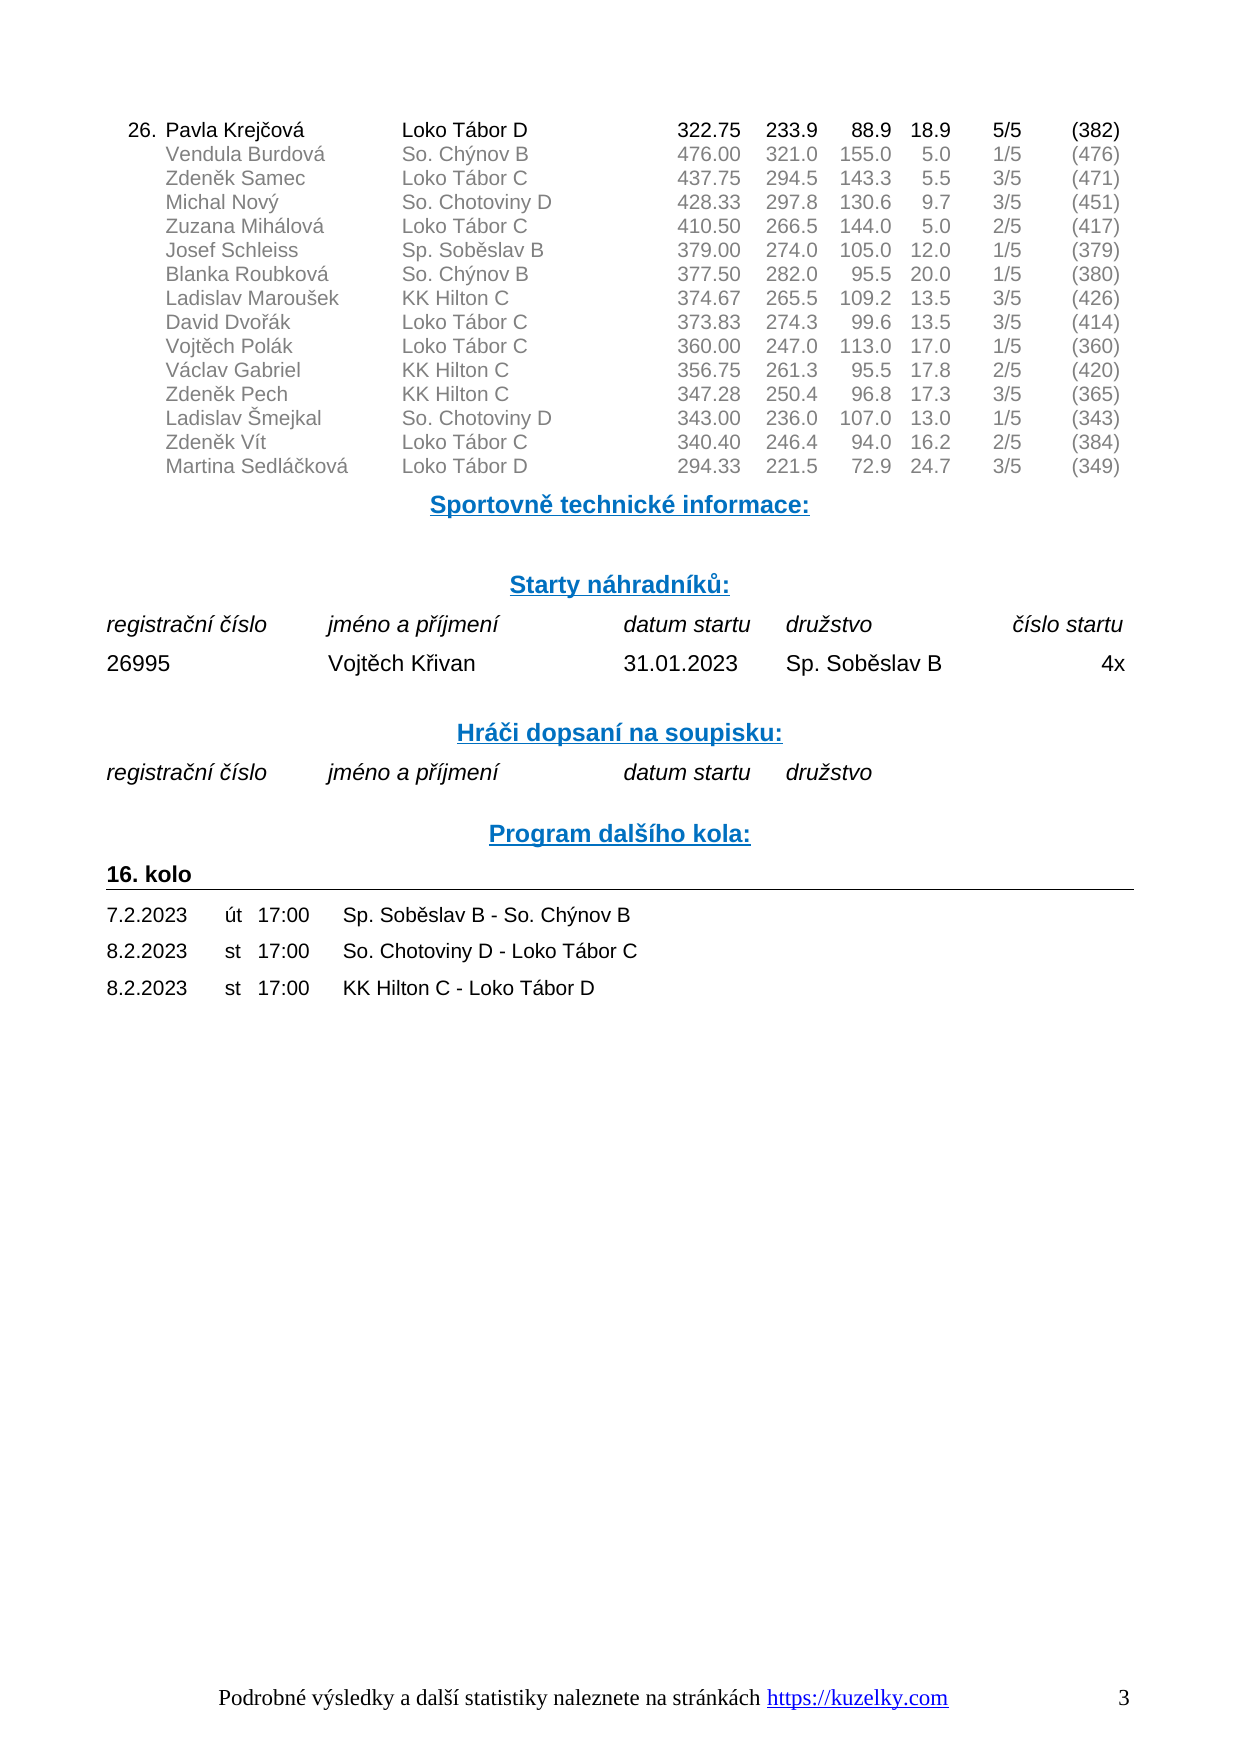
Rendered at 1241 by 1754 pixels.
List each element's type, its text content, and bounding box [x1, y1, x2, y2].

text 26. Pavla Krejčová Loko Tábor D 322.75 233.9 88.9 18.9 5/5 (382) [106, 118, 1134, 142]
text 16. kolo [106, 861, 1134, 889]
text David Dvořák Loko Tábor C 373.83 274.3 99.6 13.5 3/5 (414) [106, 310, 1134, 334]
text 8.2.2023 st 17:00 KK Hilton C - Loko Tábor D [106, 976, 1134, 999]
text Vendula Burdová So. Chýnov B 476.00 321.0 155.0 5.0 1/5 (476) [106, 142, 1134, 166]
text registrační číslo jméno a příjmení datum startu družstvo číslo startu [106, 611, 1134, 638]
text Zdeněk Vít Loko Tábor C 340.40 246.4 94.0 16.2 2/5 (384) [106, 429, 1134, 453]
text Josef Schleiss Sp. Soběslav B 379.00 274.0 105.0 12.0 1/5 (379) [106, 238, 1134, 262]
text Václav Gabriel KK Hilton C 356.75 261.3 95.5 17.8 2/5 (420) [106, 358, 1134, 382]
text Martina Sedláčková Loko Tábor D 294.33 221.5 72.9 24.7 3/5 (349) [106, 453, 1134, 477]
text Program dalšího kola: [94, 819, 1145, 848]
text Zdeněk Pech KK Hilton C 347.28 250.4 96.8 17.3 3/5 (365) [106, 382, 1134, 406]
text Zdeněk Samec Loko Tábor C 437.75 294.5 143.3 5.5 3/5 (471) [106, 166, 1134, 190]
text registrační číslo jméno a příjmení datum startu družstvo [106, 759, 1134, 785]
text 7.2.2023 út 17:00 Sp. Soběslav B - So. Chýnov B [106, 903, 1134, 927]
text 26995 Vojtěch Křivan 31.01.2023 Sp. Soběslav B 4x [106, 650, 1134, 677]
text Michal Nový So. Chotoviny D 428.33 297.8 130.6 9.7 3/5 (451) [106, 190, 1134, 214]
text Ladislav Šmejkal So. Chotoviny D 343.00 236.0 107.0 13.0 1/5 (343) [106, 406, 1134, 429]
text Zuzana Mihálová Loko Tábor C 410.50 266.5 144.0 5.0 2/5 (417) [106, 214, 1134, 238]
text Vojtěch Polák Loko Tábor C 360.00 247.0 113.0 17.0 1/5 (360) [106, 334, 1134, 358]
text Starty náhradníků: [94, 570, 1145, 599]
text Blanka Roubková So. Chýnov B 377.50 282.0 95.5 20.0 1/5 (380) [106, 262, 1134, 286]
text 8.2.2023 st 17:00 So. Chotoviny D - Loko Tábor C [106, 939, 1134, 963]
text Ladislav Maroušek KK Hilton C 374.67 265.5 109.2 13.5 3/5 (426) [106, 286, 1134, 310]
text Hráči dopsaní na soupisku: [94, 689, 1145, 747]
text Sportovně technické informace: [94, 490, 1145, 519]
